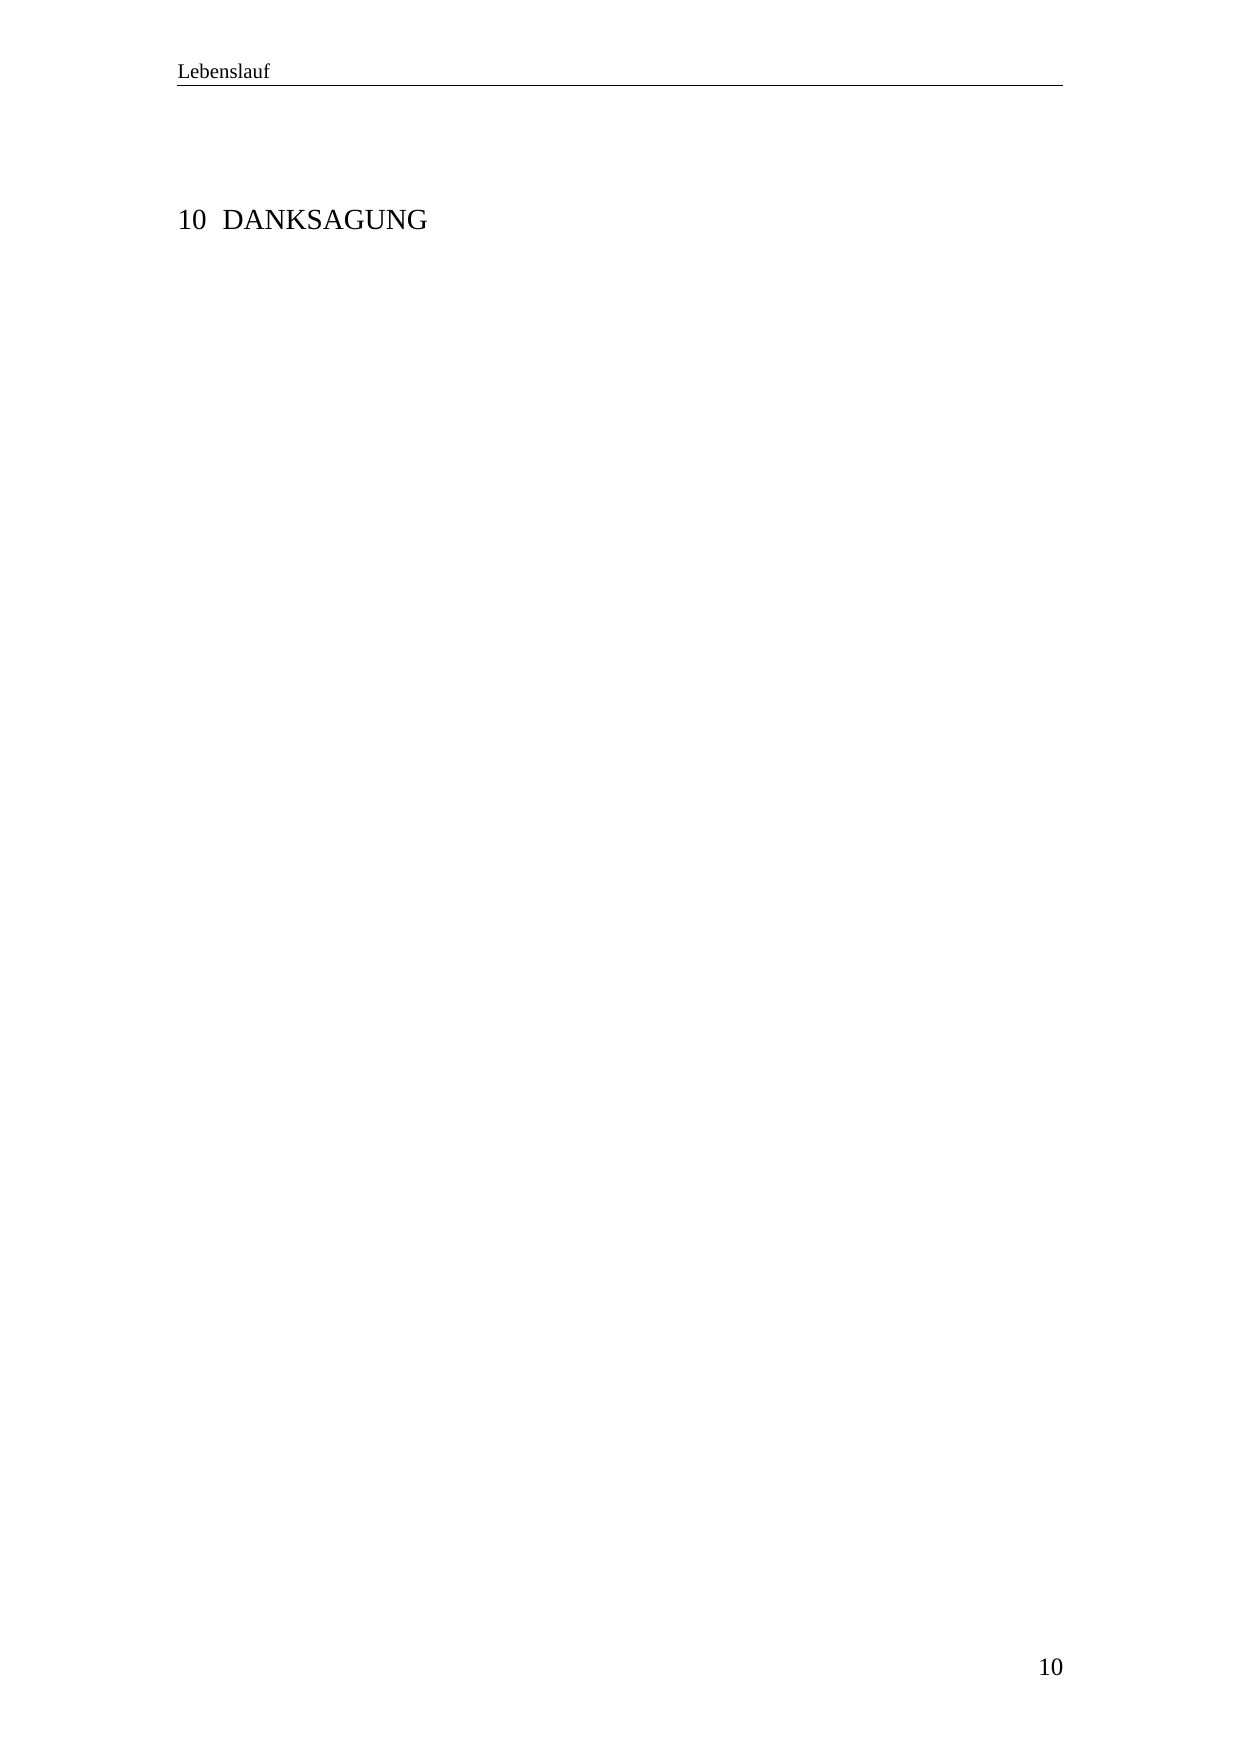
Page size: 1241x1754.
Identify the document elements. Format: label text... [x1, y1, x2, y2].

subtitle Danksagung [177, 202, 1063, 236]
